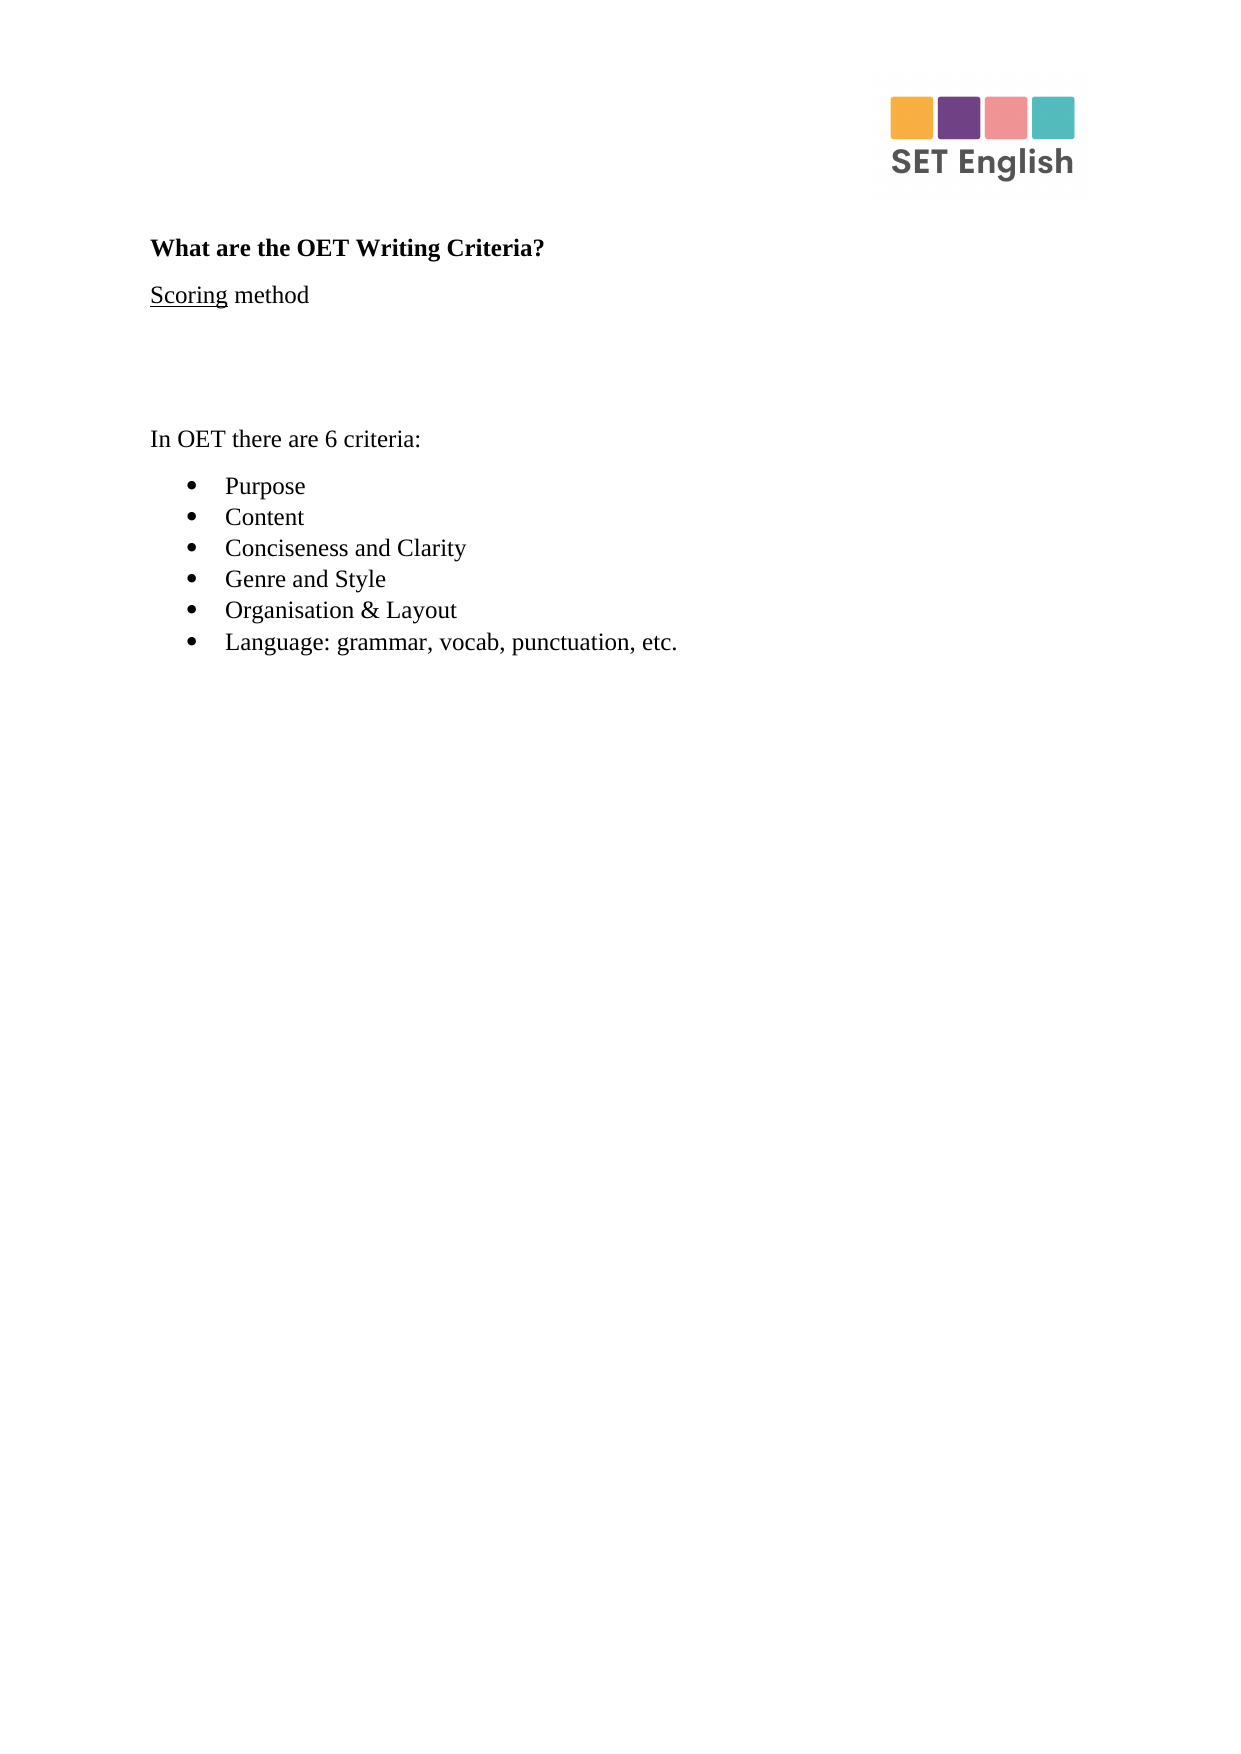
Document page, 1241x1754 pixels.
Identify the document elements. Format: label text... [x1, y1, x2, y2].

list Genre and Style [187, 564, 1090, 593]
text In OET there are 6 criteria: [150, 424, 1090, 452]
list Language: grammar, vocab, punctuation, etc. [187, 627, 1090, 655]
list Organisation & Layout [187, 596, 1090, 624]
text What are the OET Writing Criteria? [150, 233, 1090, 262]
picture [873, 73, 1091, 204]
text Scoring method [150, 281, 1090, 309]
list Content [187, 502, 1090, 531]
list Purpose [187, 471, 1090, 500]
list Conciseness and Clarity [187, 533, 1090, 562]
